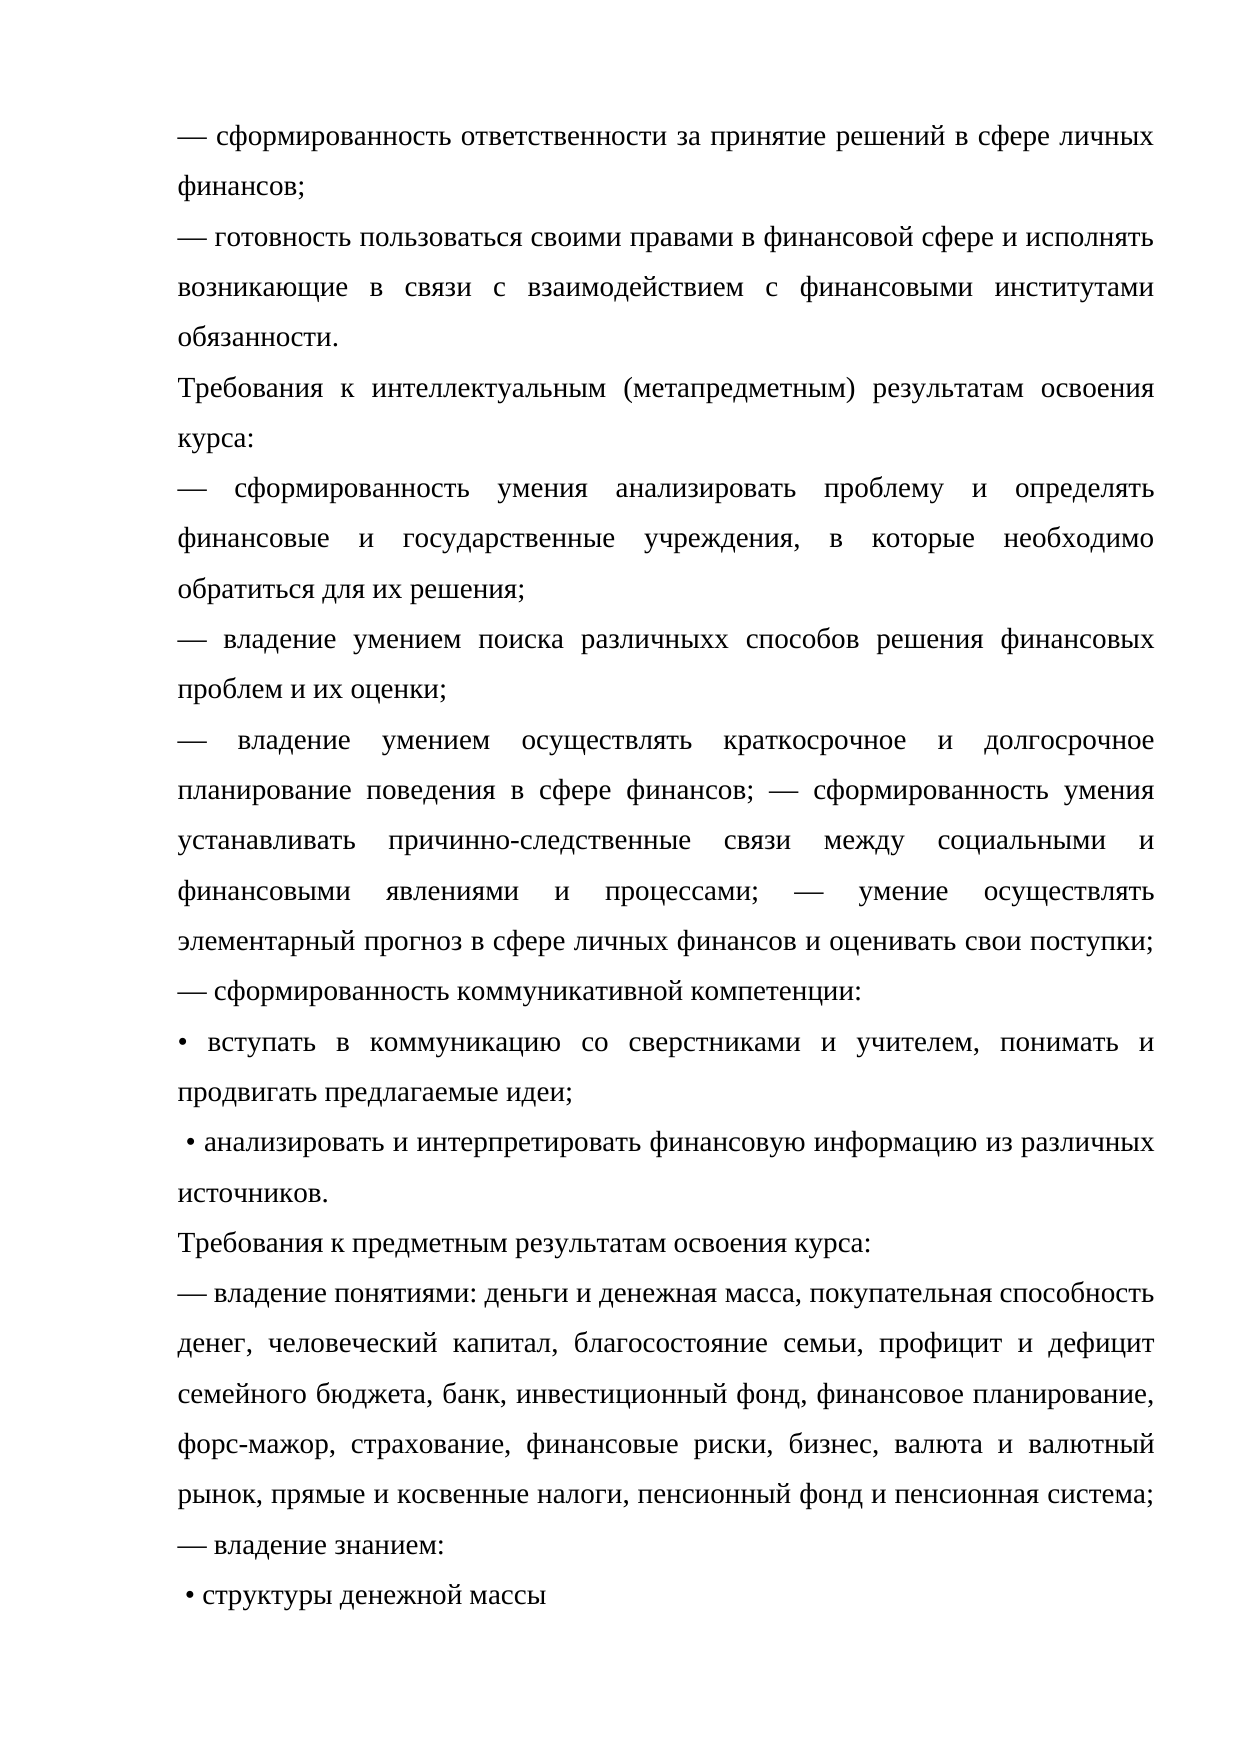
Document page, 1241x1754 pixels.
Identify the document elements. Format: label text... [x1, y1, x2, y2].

text — сформированность ответственности за принятие решений в сфере личных финансов; [177, 118, 1155, 202]
text • структуры денежной массы [177, 1577, 1155, 1611]
text Требования к интеллектуальным (метапредметным) результатам освоения курса: [177, 370, 1155, 453]
text Требования к предметным результатам освоения курса: [177, 1225, 1155, 1258]
text • вступать в коммуникацию со сверстниками и учителем, понимать и продвигать предлагаемые идеи; [177, 1024, 1155, 1108]
text — сформированность умения анализировать проблему и определять финансовые и государственные учреждения, в которые необходимо обратиться для их решения; [177, 470, 1155, 604]
text — владение понятиями: деньги и денежная масса, покупательная способность денег, человеческий капитал, благосостояние семьи, профицит и дефицит семейного бюджета, банк, инвестиционный фонд, финансовое планирование, форс-мажор, страхование, финансовые риски, бизнес, валюта и валютный рынок, прямые и косвенные налоги, пенсионный фонд и пенсионная система; — владение знанием: [177, 1275, 1155, 1560]
text — готовность пользоваться своими правами в финансовой сфере и исполнять возникающие в связи с взаимодействием с финансовыми институтами обязанности. [177, 219, 1155, 353]
text — владение умением поиска различныхх способов решения финансовых проблем и их оценки; [177, 621, 1155, 705]
text — владение умением осуществлять краткосрочное и долгосрочное планирование поведения в сфере финансов; — сформированность умения устанавливать причинно-следственные связи между социальными и финансовыми явлениями и процессами; — умение осуществлять элементарный прогноз в сфере личных финансов и оценивать свои поступки; — сформированность коммуникативной компетенции: [177, 722, 1155, 1007]
text • анализировать и интерпретировать финансовую информацию из различных источников. [177, 1124, 1155, 1208]
